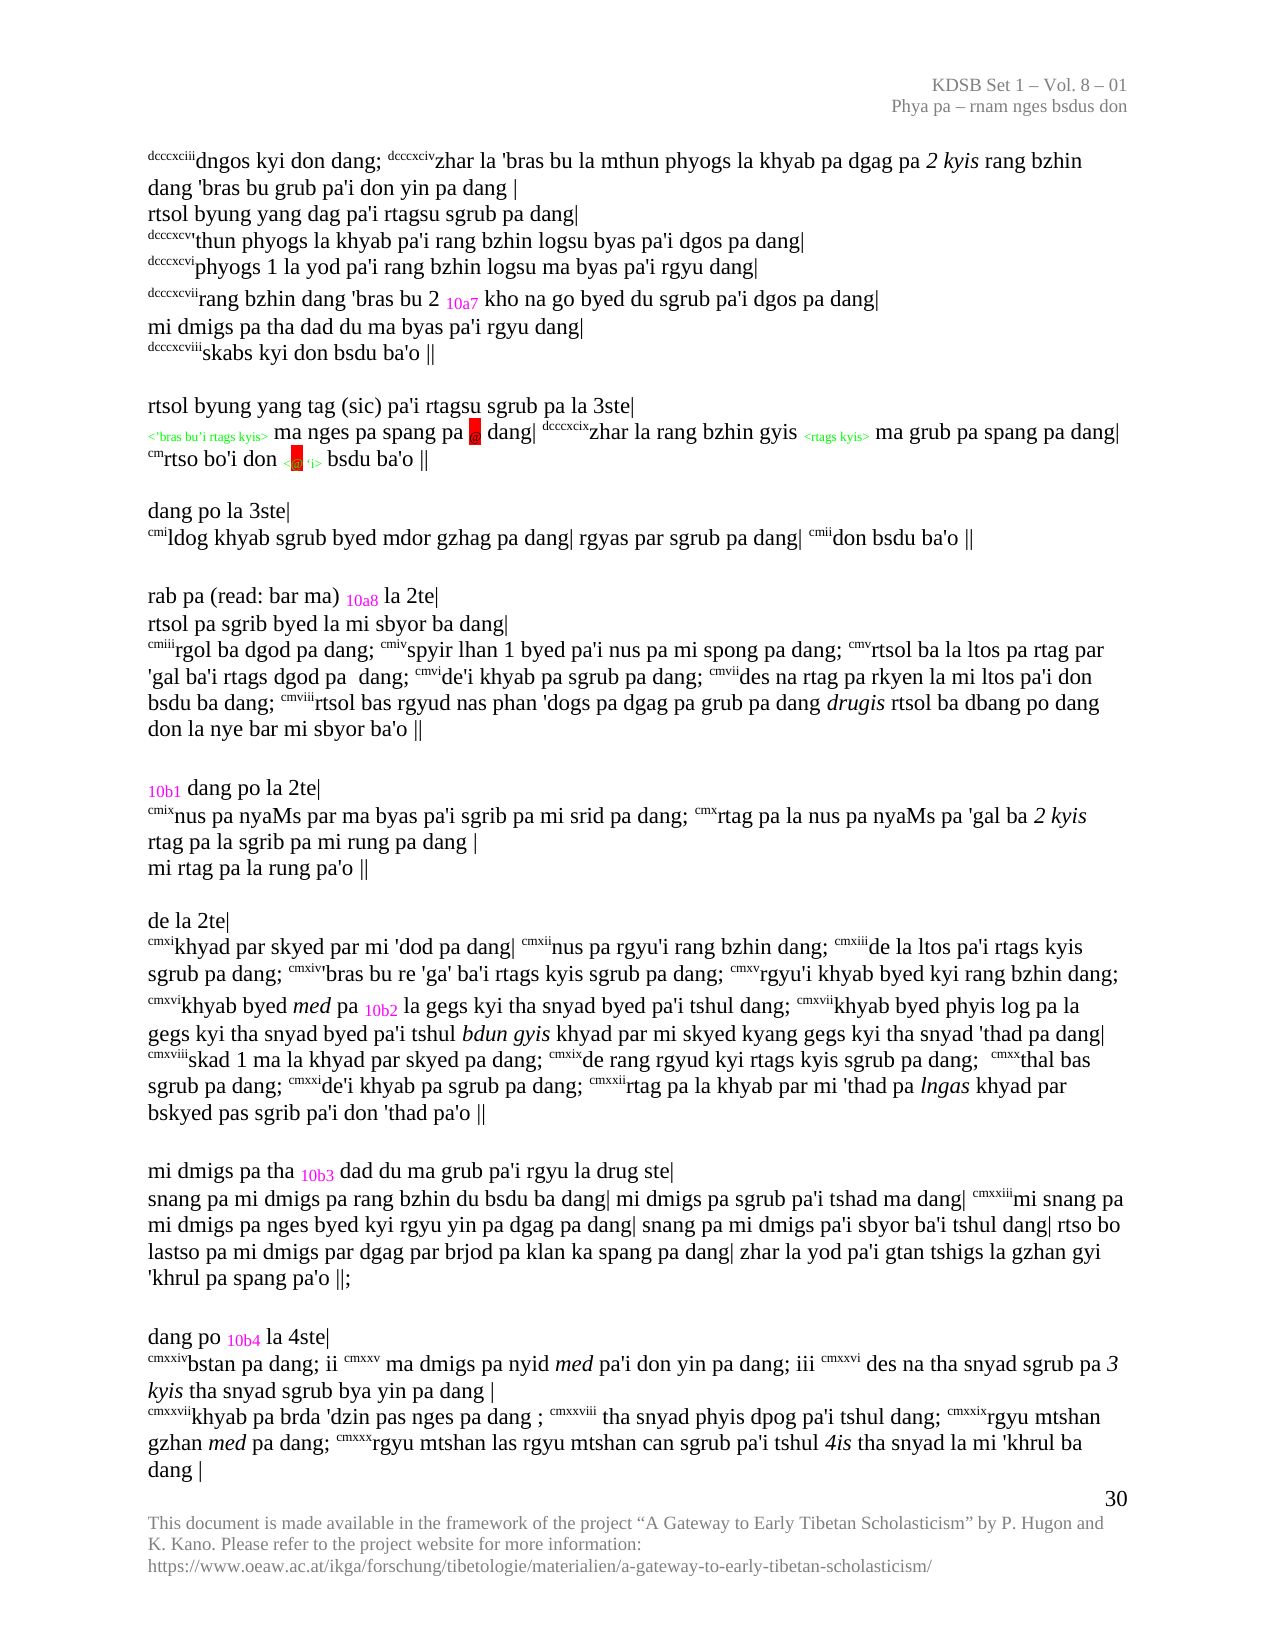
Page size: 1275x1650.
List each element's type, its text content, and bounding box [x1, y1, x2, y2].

text 10b1 dang po la 2te| [148, 768, 1127, 802]
text 'thun phyogs la khyab pa'i rang bzhin logsu byas pa'i dgos pa dang| [148, 227, 1127, 253]
text rtsol pa sgrib byed la mi sbyor ba dang| [148, 610, 1127, 636]
text khyab pa brda 'dzin pas nges pa dang ; tha snyad phyis dpog pa'i tshul dang; rgyu mtshan gzhan med pa dang; rgyu mtshan las rgyu mtshan can sgrub pa'i tshul 4is tha snyad la mi 'khrul ba dang | [148, 1403, 1127, 1482]
text bstan pa dang; ii ma dmigs pa nyid med pa'i don yin pa dang; iii des na tha snyad sgrub pa 3 kyis tha snyad sgrub bya yin pa dang | [148, 1350, 1127, 1403]
text <’bras bu’i rtags kyis> ma nges pa spang pa @ dang| zhar la rang bzhin gyis <rtags kyis> ma grub pa spang pa dang| rtso bo'i don <@ ‘i> bsdu ba'o || [148, 418, 1127, 471]
text rtsol byung yang dag pa'i rtagsu sgrub pa dang| [148, 200, 1127, 227]
text dngos kyi don dang; zhar la 'bras bu la mthun phyogs la khyab pa dgag pa 2 kyis rang bzhin dang 'bras bu grub pa'i don yin pa dang | [148, 148, 1127, 200]
text mi dmigs pa tha 10b3 dad du ma grub pa'i rgyu la drug ste| [148, 1151, 1127, 1185]
text phyogs 1 la yod pa'i rang bzhin logsu ma byas pa'i rgyu dang| [148, 253, 1127, 279]
text mi rtag pa la rung pa'o || [148, 854, 1127, 881]
text rang bzhin dang 'bras bu 2 10a7 kho na go byed du sgrub pa'i dgos pa dang| [148, 279, 1127, 313]
text ldog khyab sgrub byed mdor gzhag pa dang| rgyas par sgrub pa dang| don bsdu ba'o || [148, 524, 1127, 550]
text dang po la 3ste| [148, 497, 1127, 524]
text khyad par skyed par mi 'dod pa dang| nus pa rgyu'i rang bzhin dang; de la ltos pa'i rtags kyis sgrub pa dang; 'bras bu re 'ga' ba'i rtags kyis sgrub pa dang; rgyu'i khyab byed kyi rang bzhin dang; khyab byed med pa 10b2 la gegs kyi tha snyad byed pa'i tshul dang; khyab byed phyis log pa la gegs kyi tha snyad byed pa'i tshul bdun gyis khyad par mi skyed kyang gegs kyi tha snyad 'thad pa dang| [148, 933, 1127, 1046]
text skabs kyi don bsdu ba'o || [148, 339, 1127, 366]
text mi dmigs pa tha dad du ma byas pa'i rgyu dang| [148, 313, 1127, 339]
text skad 1 ma la khyad par skyed pa dang; de rang rgyud kyi rtags kyis sgrub pa dang; thal bas sgrub pa dang; de'i khyab pa sgrub pa dang; rtag pa la khyab par mi 'thad pa lngas khyad par bskyed pas sgrib pa'i don 'thad pa'o || [148, 1046, 1127, 1125]
text snang pa mi dmigs pa rang bzhin du bsdu ba dang| mi dmigs pa sgrub pa'i tshad ma dang| mi snang pa mi dmigs pa nges byed kyi rgyu yin pa dgag pa dang| snang pa mi dmigs pa'i sbyor ba'i tshul dang| rtso bo lastso pa mi dmigs par dgag par brjod pa klan ka spang pa dang| zhar la yod pa'i gtan tshigs la gzhan gyi 'khrul pa spang pa'o ||; [148, 1185, 1127, 1290]
text dang po 10b4 la 4ste| [148, 1317, 1127, 1350]
text nus pa nyaMs par ma byas pa'i sgrib pa mi srid pa dang; rtag pa la nus pa nyaMs pa 'gal ba 2 kyis rtag pa la sgrib pa mi rung pa dang | [148, 802, 1127, 854]
text rab pa (read: bar ma) 10a8 la 2te| [148, 576, 1127, 610]
text rgol ba dgod pa dang; spyir lhan 1 byed pa'i nus pa mi spong pa dang; rtsol ba la ltos pa rtag par 'gal ba'i rtags dgod pa dang; de'i khyab pa sgrub pa dang; des na rtag pa rkyen la mi ltos pa'i don bsdu ba dang; rtsol bas rgyud nas phan 'dogs pa dgag pa grub pa dang drugis rtsol ba dbang po dang don la nye bar mi sbyor ba'o || [148, 636, 1127, 742]
text rtsol byung yang tag (sic) pa'i rtagsu sgrub pa la 3ste| [148, 392, 1127, 418]
text de la 2te| [148, 907, 1127, 933]
